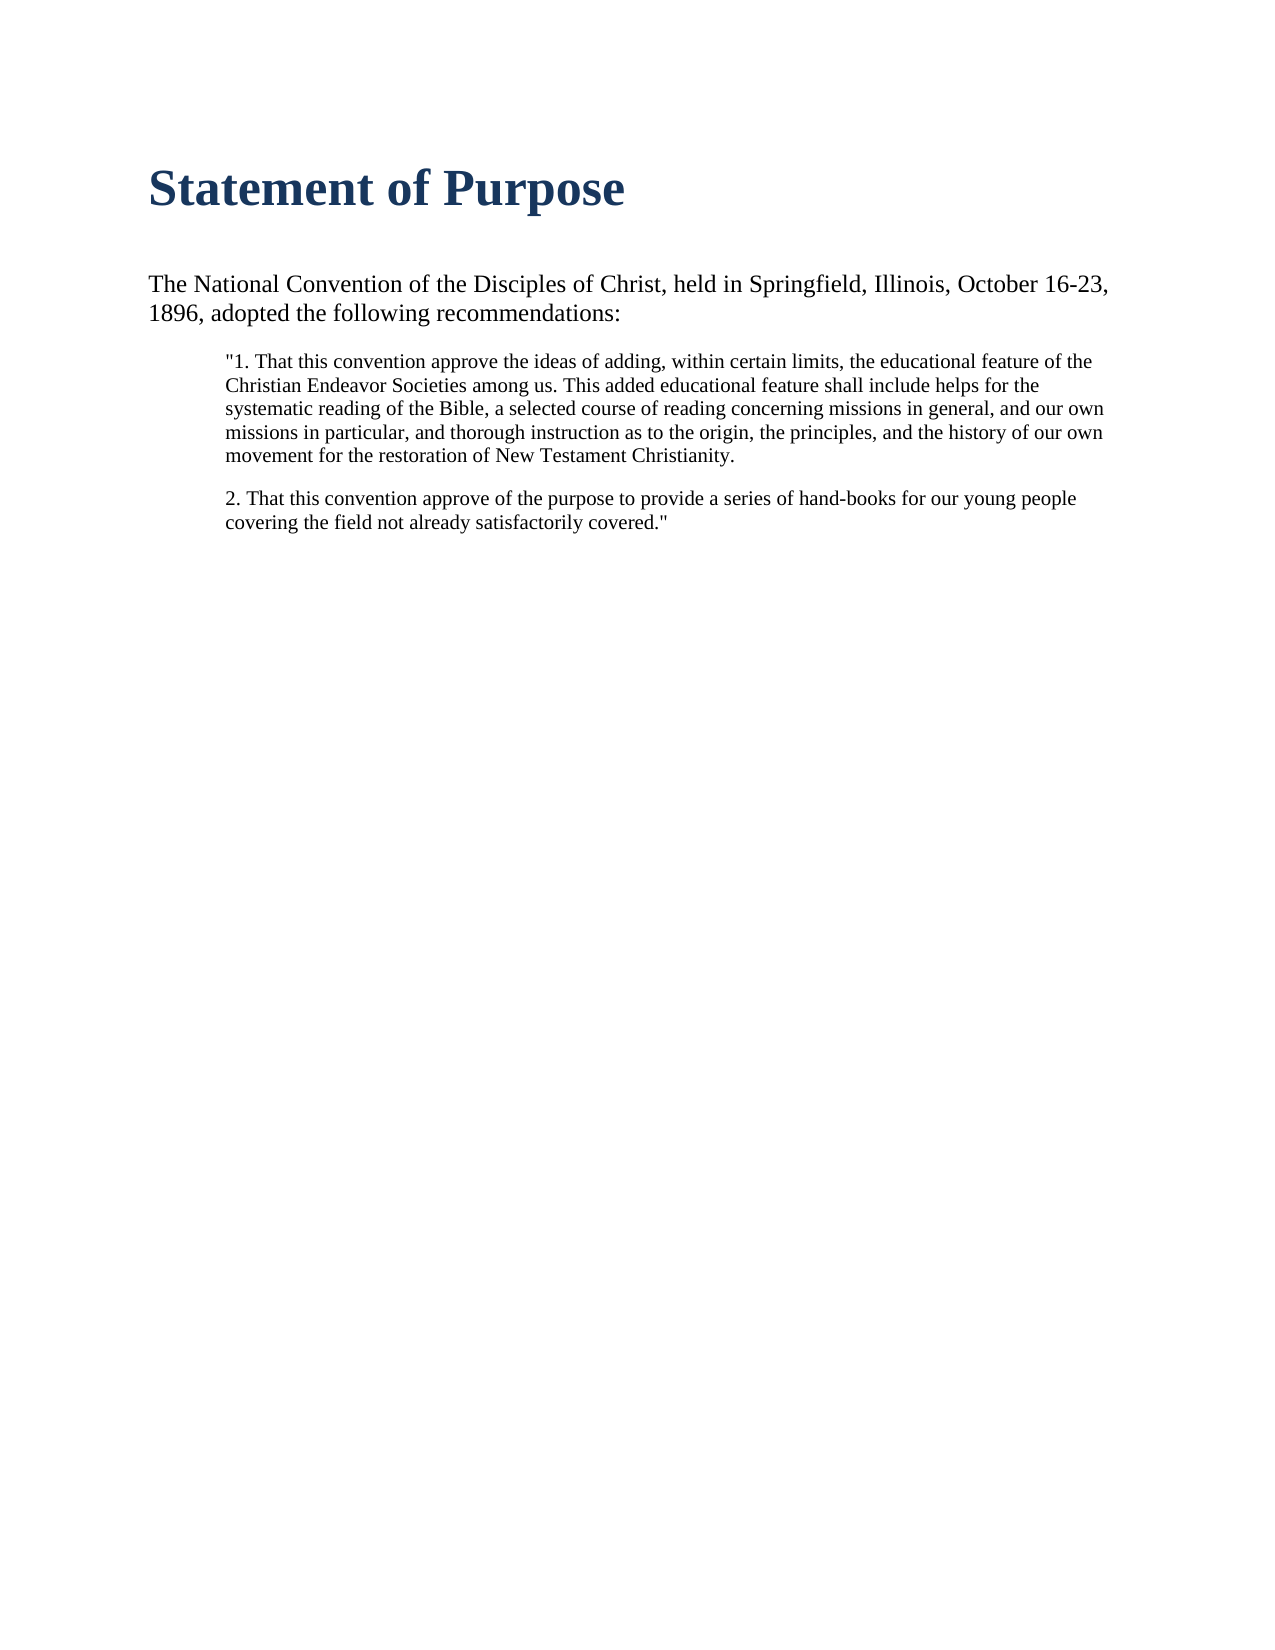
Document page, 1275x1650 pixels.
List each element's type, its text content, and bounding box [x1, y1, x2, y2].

text The National Convention of the Disciples of Christ, held in Springfield, Illinois, October 16-23, 1896, adopted the following recommendations: [148, 269, 1110, 327]
subtitle Statement of Purpose [148, 159, 1110, 217]
text "1. That this convention approve the ideas of adding, within certain limits, the educational feature of the Christian Endeavor Societies among us. This added educational feature shall include helps for the systematic reading of the Bible, a selected course of reading concerning missions in general, and our own missions in particular, and thorough instruction as to the origin, the principles, and the history of our own movement for the restoration of New Testament Christianity. [225, 350, 1110, 468]
text 2. That this convention approve of the purpose to provide a series of hand-books for our young people covering the field not already satisfactorily covered." [225, 486, 1110, 534]
